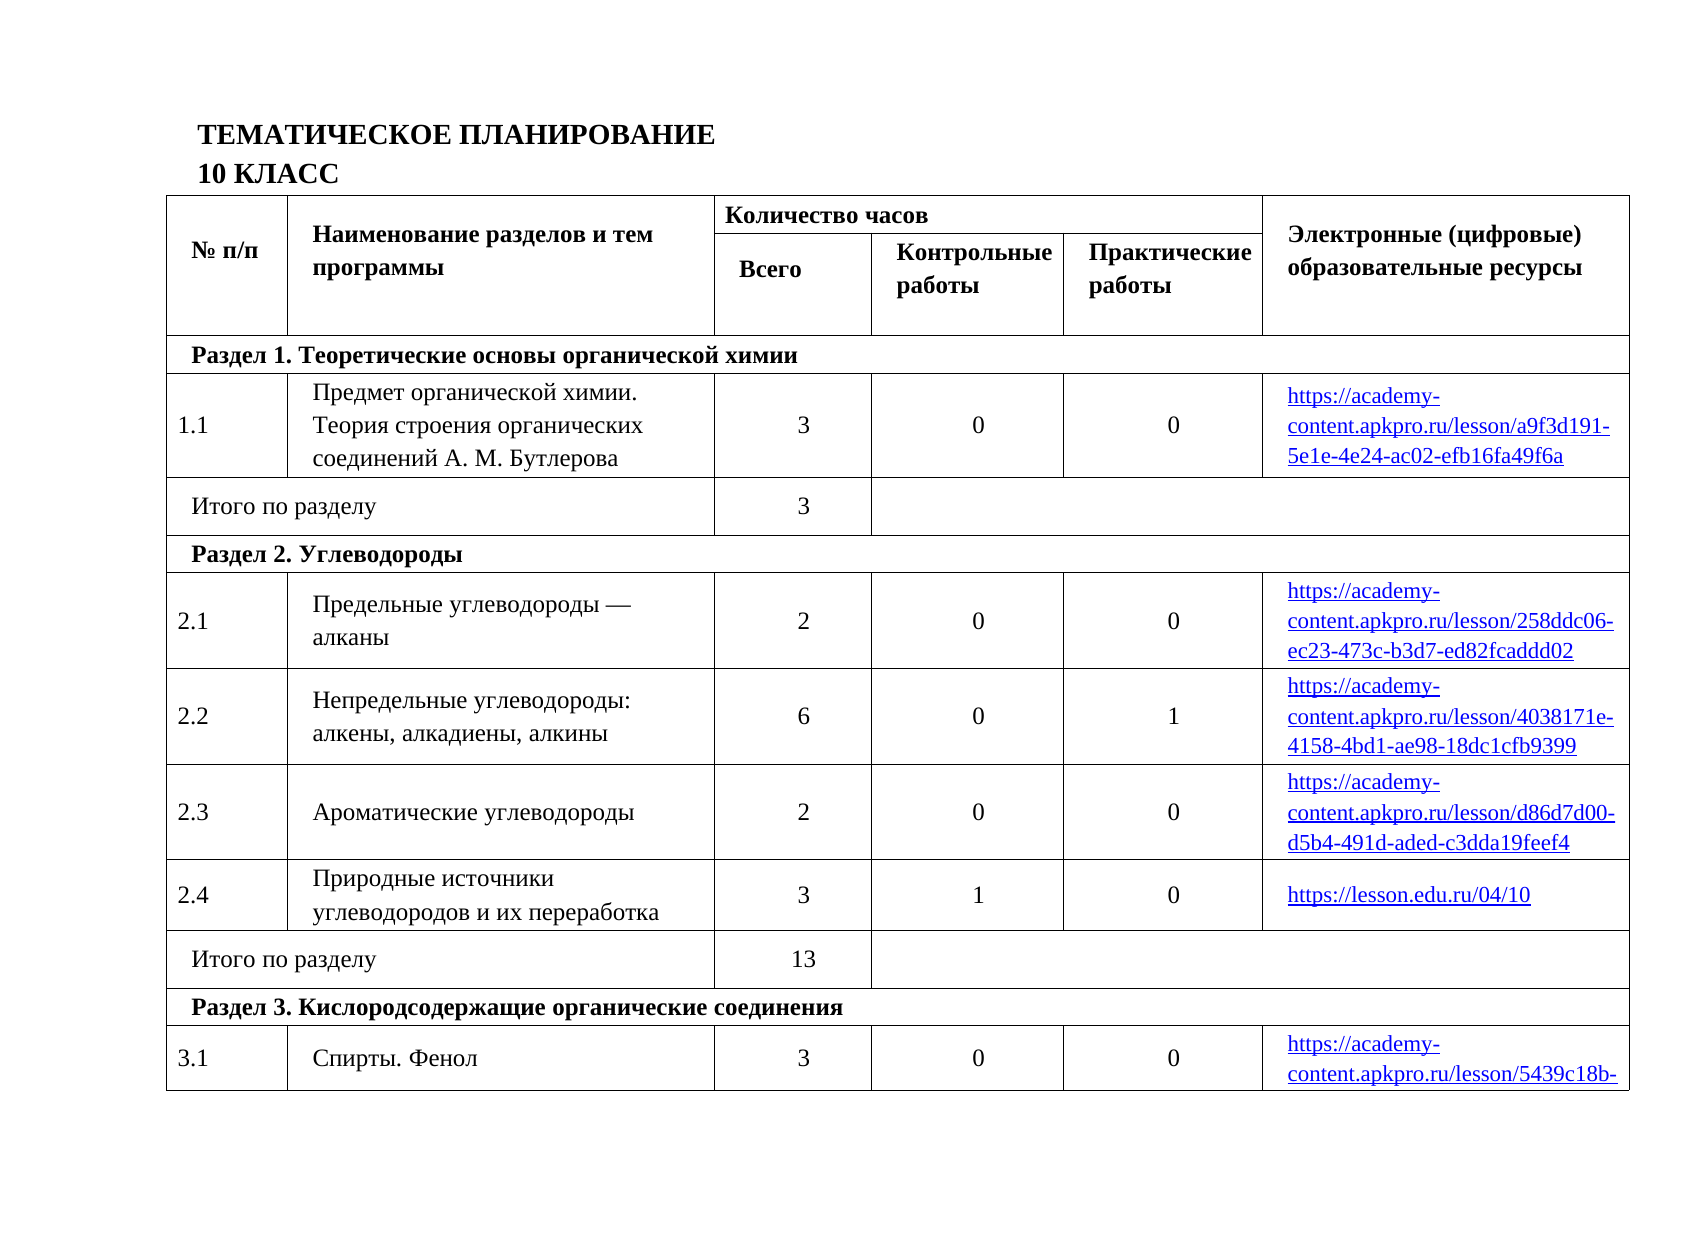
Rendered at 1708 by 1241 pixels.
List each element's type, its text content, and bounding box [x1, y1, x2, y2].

table_cell 0 [1064, 765, 1262, 859]
table_cell 0 [872, 374, 1063, 477]
table_cell https://academy- content.apkpro.ru/lesson/5439c18b- [1263, 1026, 1629, 1090]
table_cell Итого по разделу [167, 931, 714, 987]
table_cell 2 [715, 765, 871, 859]
table_cell 6 [715, 669, 871, 763]
table_cell https://academy- content.apkpro.ru/lesson/258ddc06- ec23-473c-b3d7-ed82fcaddd02 [1263, 573, 1629, 668]
table_cell Всего [715, 234, 871, 335]
table_cell 2.1 [167, 573, 287, 668]
table_cell [872, 478, 1629, 535]
table_cell 3.1 [167, 1026, 287, 1090]
table_cell [872, 931, 1629, 987]
table_cell Предмет органической химии. Теория строения органических соединений А. М. Бутлерова [288, 374, 714, 477]
table_cell 0 [872, 669, 1063, 763]
table_header Количество часов [715, 196, 1262, 232]
table_cell 1.1 [167, 374, 287, 477]
table_cell Ароматические углеводороды [288, 765, 714, 859]
table_cell 0 [872, 1026, 1063, 1090]
table_cell 0 [1064, 1026, 1262, 1090]
table_cell Непредельные углеводороды: алкены, алкадиены, алкины [288, 669, 714, 763]
table_cell 3 [715, 478, 871, 535]
table_cell Итого по разделу [167, 478, 714, 535]
table_cell 3 [715, 1026, 871, 1090]
table_cell Раздел 2. Углеводороды [167, 536, 1629, 572]
table_header Наименование разделов и тем программы [288, 196, 714, 335]
table_cell 0 [1064, 374, 1262, 477]
table_cell https://lesson.edu.ru/04/10 [1263, 860, 1629, 930]
table_cell 2.3 [167, 765, 287, 859]
table_cell 0 [1064, 860, 1262, 930]
table_cell 0 [872, 573, 1063, 668]
table_cell 2 [715, 573, 871, 668]
table_cell Контрольные работы [872, 234, 1063, 335]
table_cell https://academy- content.apkpro.ru/lesson/4038171e- 4158-4bd1-ae98-18dc1cfb9399 [1263, 669, 1629, 763]
subtitle ТЕМАТИЧЕСКОЕ ПЛАНИРОВАНИЕ 10 КЛАСС [197, 117, 718, 189]
table_cell 3 [715, 374, 871, 477]
table_cell 13 [715, 931, 871, 987]
table_cell Раздел 3. Кислородсодержащие органические соединения [167, 989, 1629, 1025]
table_cell 3 [715, 860, 871, 930]
table_cell https://academy- content.apkpro.ru/lesson/d86d7d00- d5b4-491d-aded-c3dda19feef4 [1263, 765, 1629, 859]
table_cell 1 [1064, 669, 1262, 763]
table_cell 0 [1064, 573, 1262, 668]
table_header № п/п [167, 196, 287, 335]
table_cell 2.4 [167, 860, 287, 930]
table_header Электронные (цифровые) образовательные ресурсы [1263, 196, 1629, 335]
table_cell https://academy- content.apkpro.ru/lesson/a9f3d191- 5e1e-4e24-ac02-efb16fa49f6a [1263, 374, 1629, 477]
table_cell 0 [872, 765, 1063, 859]
table_cell Практические работы [1064, 234, 1262, 335]
table_cell Раздел 1. Теоретические основы органической химии [167, 336, 1629, 373]
table_cell 2.2 [167, 669, 287, 763]
table_cell Предельные углеводороды — алканы [288, 573, 714, 668]
table_cell Природные источники углеводородов и их переработка [288, 860, 714, 930]
table_cell Спирты. Фенол [288, 1026, 714, 1090]
table_cell 1 [872, 860, 1063, 930]
